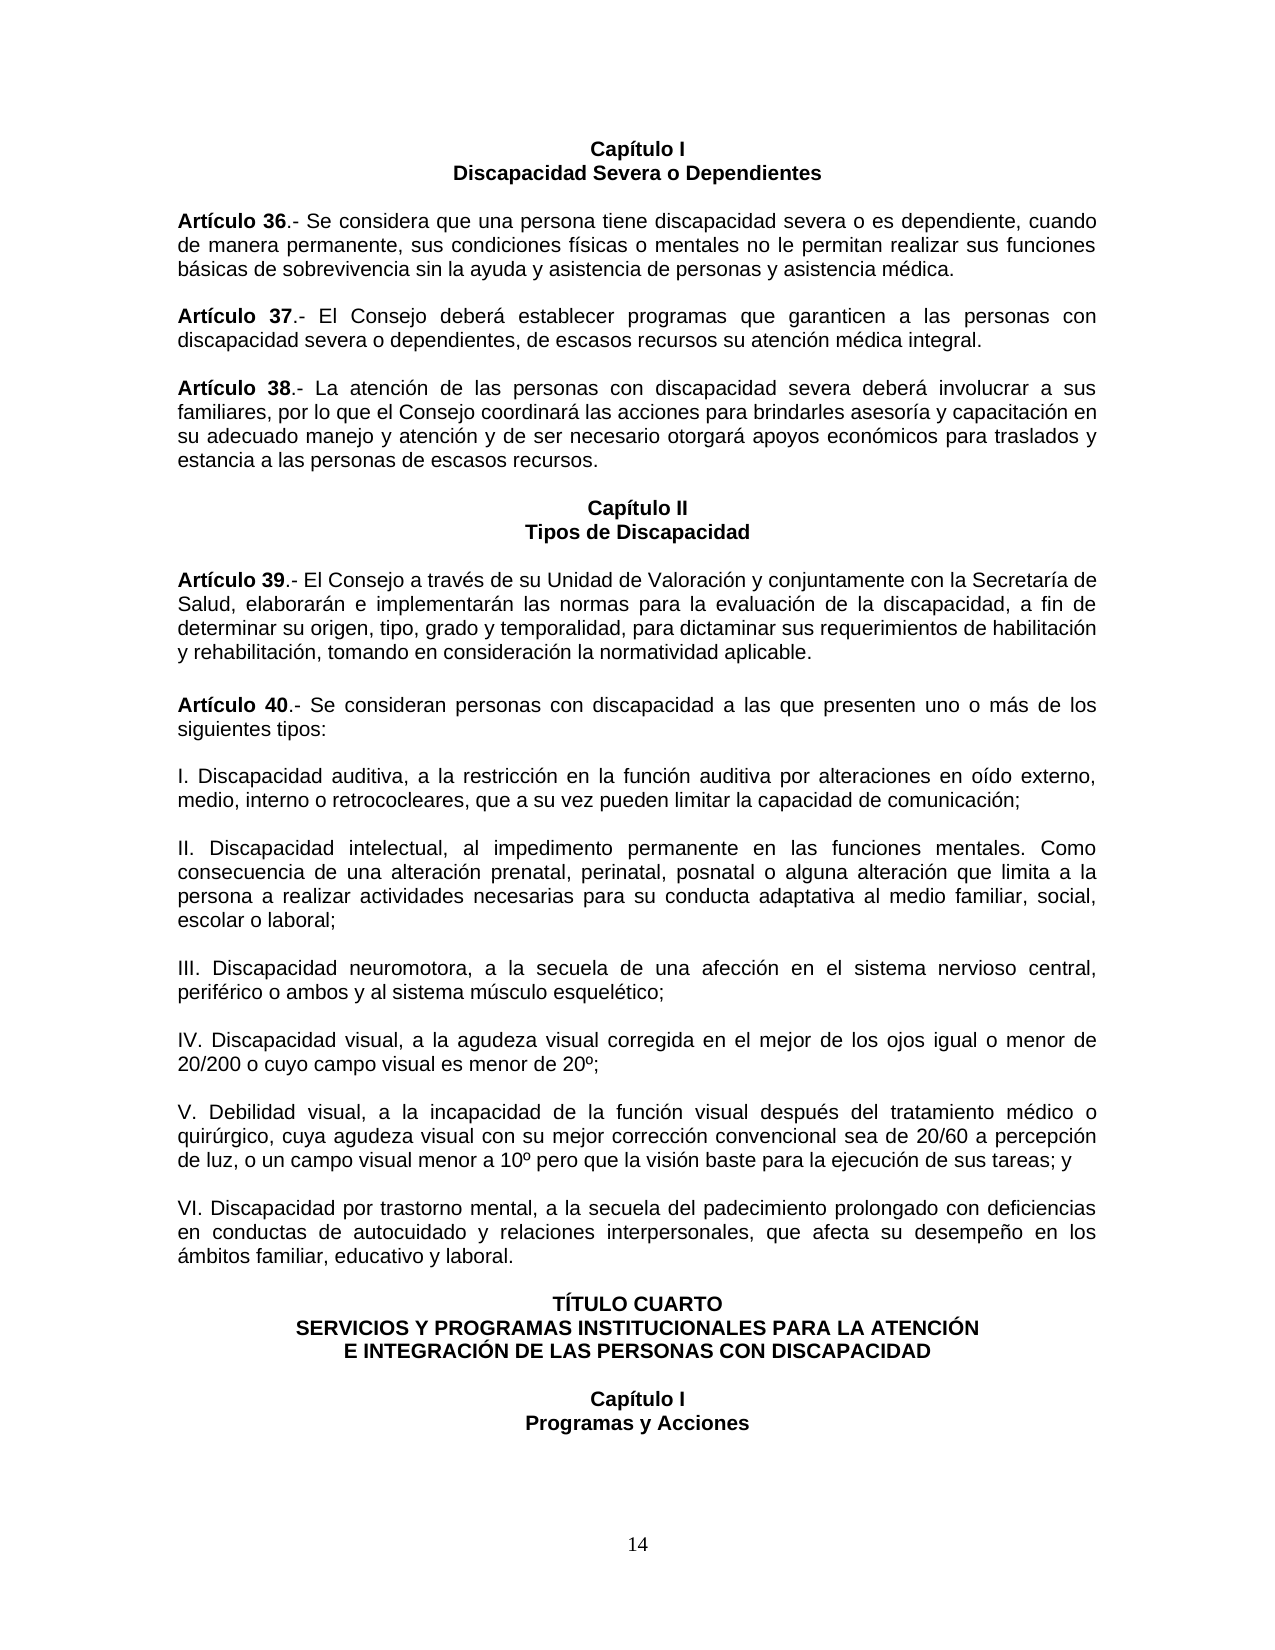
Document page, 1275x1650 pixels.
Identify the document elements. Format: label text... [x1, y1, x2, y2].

text VI. Discapacidad por trastorno mental, a la secuela del padecimiento prolongado con deficiencias en conductas de autocuidado y relaciones interpersonales, que afecta su desempeño en los ámbitos familiar, educativo y laboral. [177, 1196, 1098, 1267]
text V. Debilidad visual, a la incapacidad de la función visual después del tratamiento médico o quirúrgico, cuya agudeza visual con su mejor corrección convencional sea de 20/60 a percepción de luz, o un campo visual menor a 10º pero que la visión baste para la ejecución de sus tareas; y [177, 1100, 1098, 1172]
text II. Discapacidad intelectual, al impedimento permanente en las funciones mentales. Como consecuencia de una alteración prenatal, perinatal, posnatal o alguna alteración que limita a la persona a realizar actividades necesarias para su conducta adaptativa al medio familiar, social, escolar o laboral; [177, 836, 1098, 932]
text TÍTULO CUARTO [177, 1291, 1098, 1315]
text Artículo 40.- Se consideran personas con discapacidad a las que presenten uno o más de los siguientes tipos: [177, 692, 1098, 740]
text III. Discapacidad neuromotora, a la secuela de una afección en el sistema nervioso central, periférico o ambos y al sistema músculo esquelético; [177, 956, 1098, 1004]
text Artículo 38.- La atención de las personas con discapacidad severa deberá involucrar a sus familiares, por lo que el Consejo coordinará las acciones para brindarles asesoría y capacitación en su adecuado manejo y atención y de ser necesario otorgará apoyos económicos para traslados y estancia a las personas de escasos recursos. [177, 376, 1098, 472]
text Capítulo II [177, 496, 1098, 520]
text Discapacidad Severa o Dependientes [177, 161, 1098, 184]
text Artículo 39.- El Consejo a través de su Unidad de Valoración y conjuntamente con la Secretaría de Salud, elaborarán e implementarán las normas para la evaluación de la discapacidad, a fin de determinar su origen, tipo, grado y temporalidad, para dictaminar sus requerimientos de habilitación y rehabilitación, tomando en consideración la normatividad aplicable. [177, 568, 1098, 664]
text Artículo 37.- El Consejo deberá establecer programas que garanticen a las personas con discapacidad severa o dependientes, de escasos recursos su atención médica integral. [177, 304, 1098, 352]
text SERVICIOS Y PROGRAMAS INSTITUCIONALES PARA LA ATENCIÓN [177, 1315, 1098, 1339]
text I. Discapacidad auditiva, a la restricción en la función auditiva por alteraciones en oído externo, medio, interno o retrococleares, que a su vez pueden limitar la capacidad de comunicación; [177, 764, 1098, 812]
text Artículo 36.- Se considera que una persona tiene discapacidad severa o es dependiente, cuando de manera permanente, sus condiciones físicas o mentales no le permitan realizar sus funciones básicas de sobrevivencia sin la ayuda y asistencia de personas y asistencia médica. [177, 208, 1098, 280]
text Capítulo I [177, 137, 1098, 161]
text Capítulo I [177, 1387, 1098, 1411]
text IV. Discapacidad visual, a la agudeza visual corregida en el mejor de los ojos igual o menor de 20/200 o cuyo campo visual es menor de 20º; [177, 1028, 1098, 1076]
text Tipos de Discapacidad [177, 520, 1098, 544]
text E INTEGRACIÓN DE LAS PERSONAS CON DISCAPACIDAD [177, 1339, 1098, 1363]
text Programas y Acciones [177, 1411, 1098, 1435]
